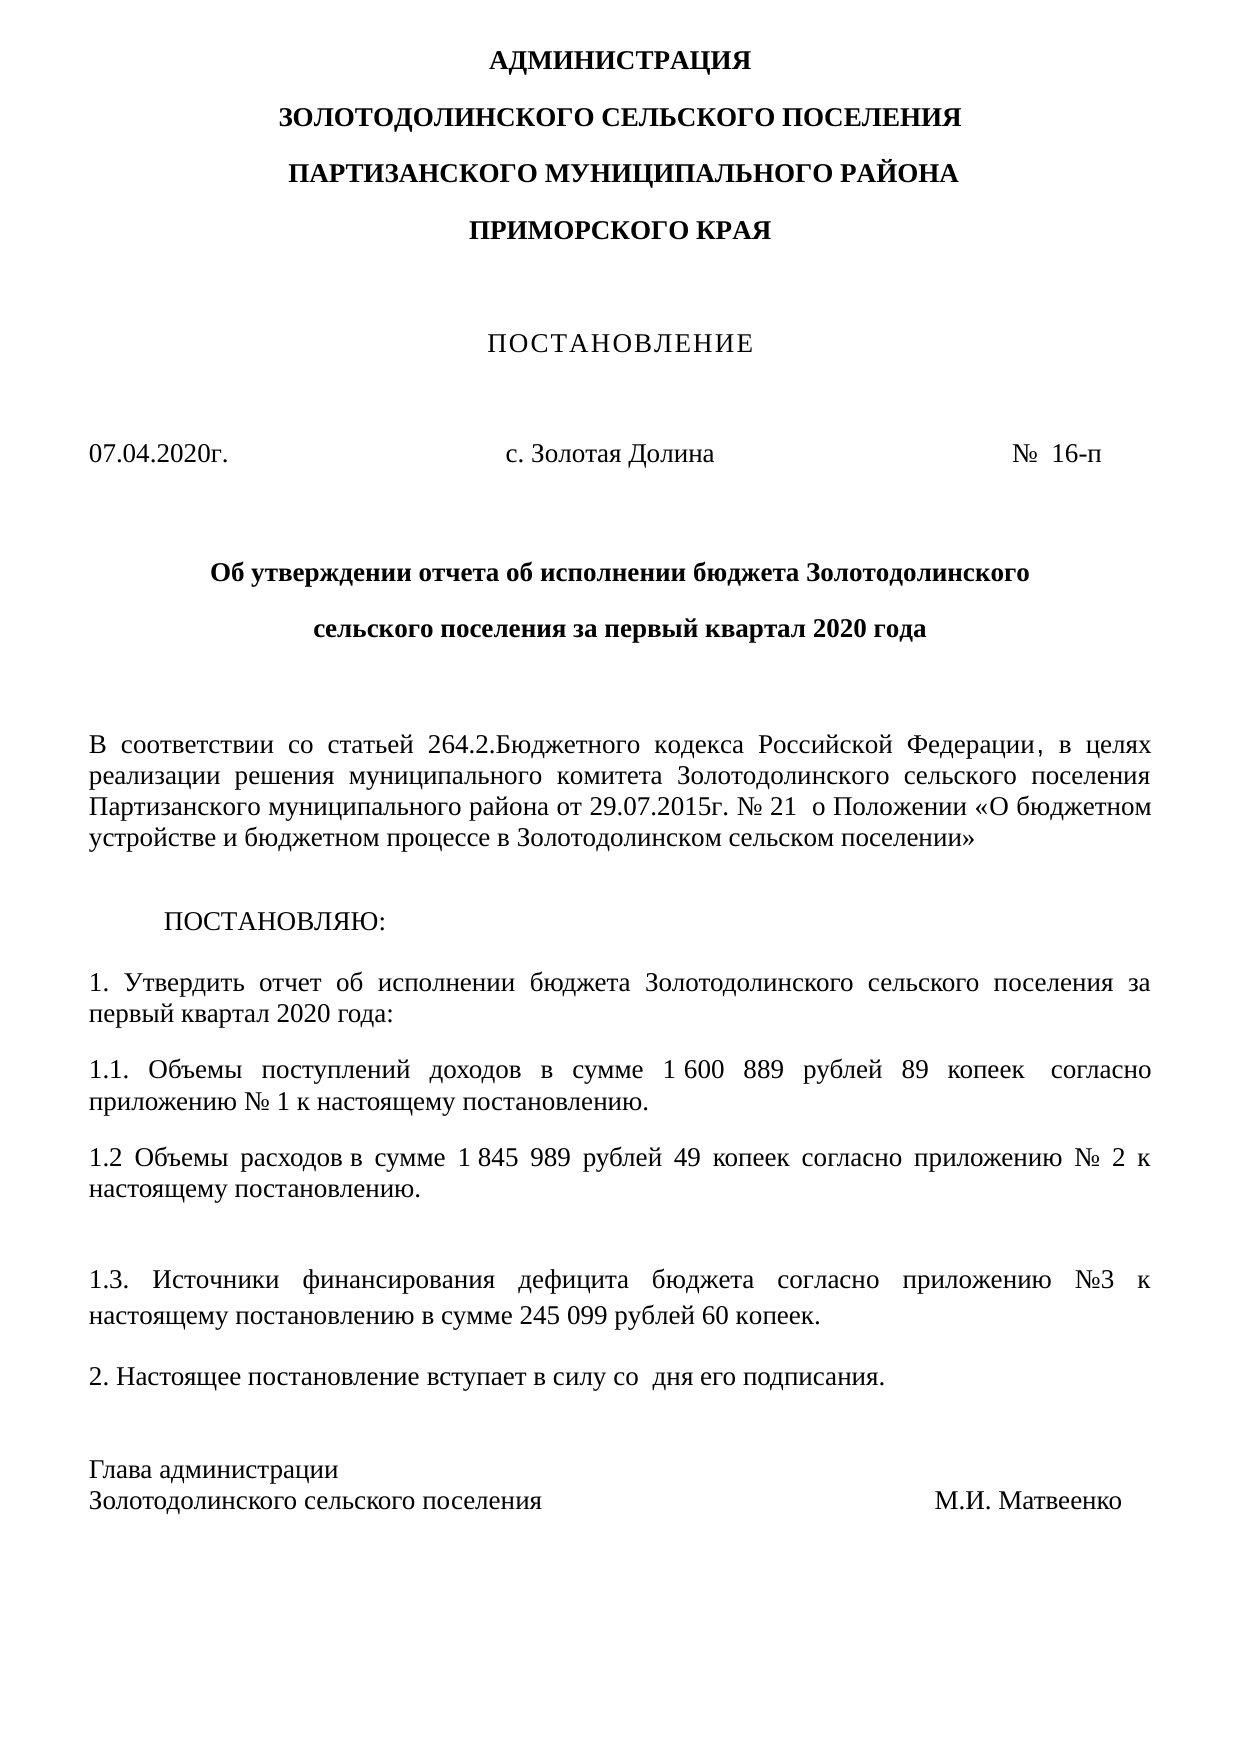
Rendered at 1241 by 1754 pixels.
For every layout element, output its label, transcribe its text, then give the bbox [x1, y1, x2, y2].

text ЗОЛОТОДОЛИНСКОГО СЕЛЬСКОГО ПОСЕЛЕНИЯ [89, 101, 1152, 132]
subtitle 1. Утвердить отчет об исполнении бюджета Золотодолинского сельского поселения за первый квартал 2020 года: [89, 966, 1152, 1028]
text ПОСТАНОВЛЕНИЕ [89, 327, 1152, 358]
subtitle 2. Настоящее постановление вступает в силу со дня его подписания. [89, 1360, 1152, 1391]
text сельского поселения за первый квартал 2020 года [89, 612, 1152, 644]
text 1.3. Источники финансирования дефицита бюджета согласно приложению №3 к настоящему постановлению в сумме 245 099 рублей 60 копеек. [89, 1263, 1152, 1330]
subtitle Золотодолинского сельского поселения М.И. Матвеенко [89, 1484, 1152, 1516]
text АДМИНИСТРАЦИЯ [89, 44, 1152, 76]
text ПРИМОРСКОГО КРАЯ [89, 214, 1152, 245]
text ПАРТИЗАНСКОГО МУНИЦИПАЛЬНОГО РАЙОНА [89, 157, 1152, 189]
subtitle 1.1. Объемы поступлений доходов в сумме 1 600 889 рублей 89 копеек согласно приложению № 1 к настоящему постановлению. [89, 1053, 1152, 1116]
title В соответствии со статьей 264.2.Бюджетного кодекса Российской Федерации, в целях реализации решения муниципального комитета Золотодолинского сельского поселения Партизанского муниципального района от 29.07.2015г. № 21 о Положении «О бюджетном устройстве и бюджетном процессе в Золотодолинском сельском поселении» [89, 728, 1152, 852]
subtitle Глава администрации [89, 1453, 1152, 1484]
text Об утверждении отчета об исполнении бюджета Золотодолинского [89, 556, 1152, 587]
subtitle 1.2 Объемы расходов в сумме 1 845 989 рублей 49 копеек согласно приложению № 2 к настоящему постановлению. [89, 1141, 1152, 1203]
text 07.04.2020г. с. Золотая Долина № 16-п [89, 438, 1152, 469]
text ПОСТАНОВЛЯЮ: [89, 906, 1152, 937]
